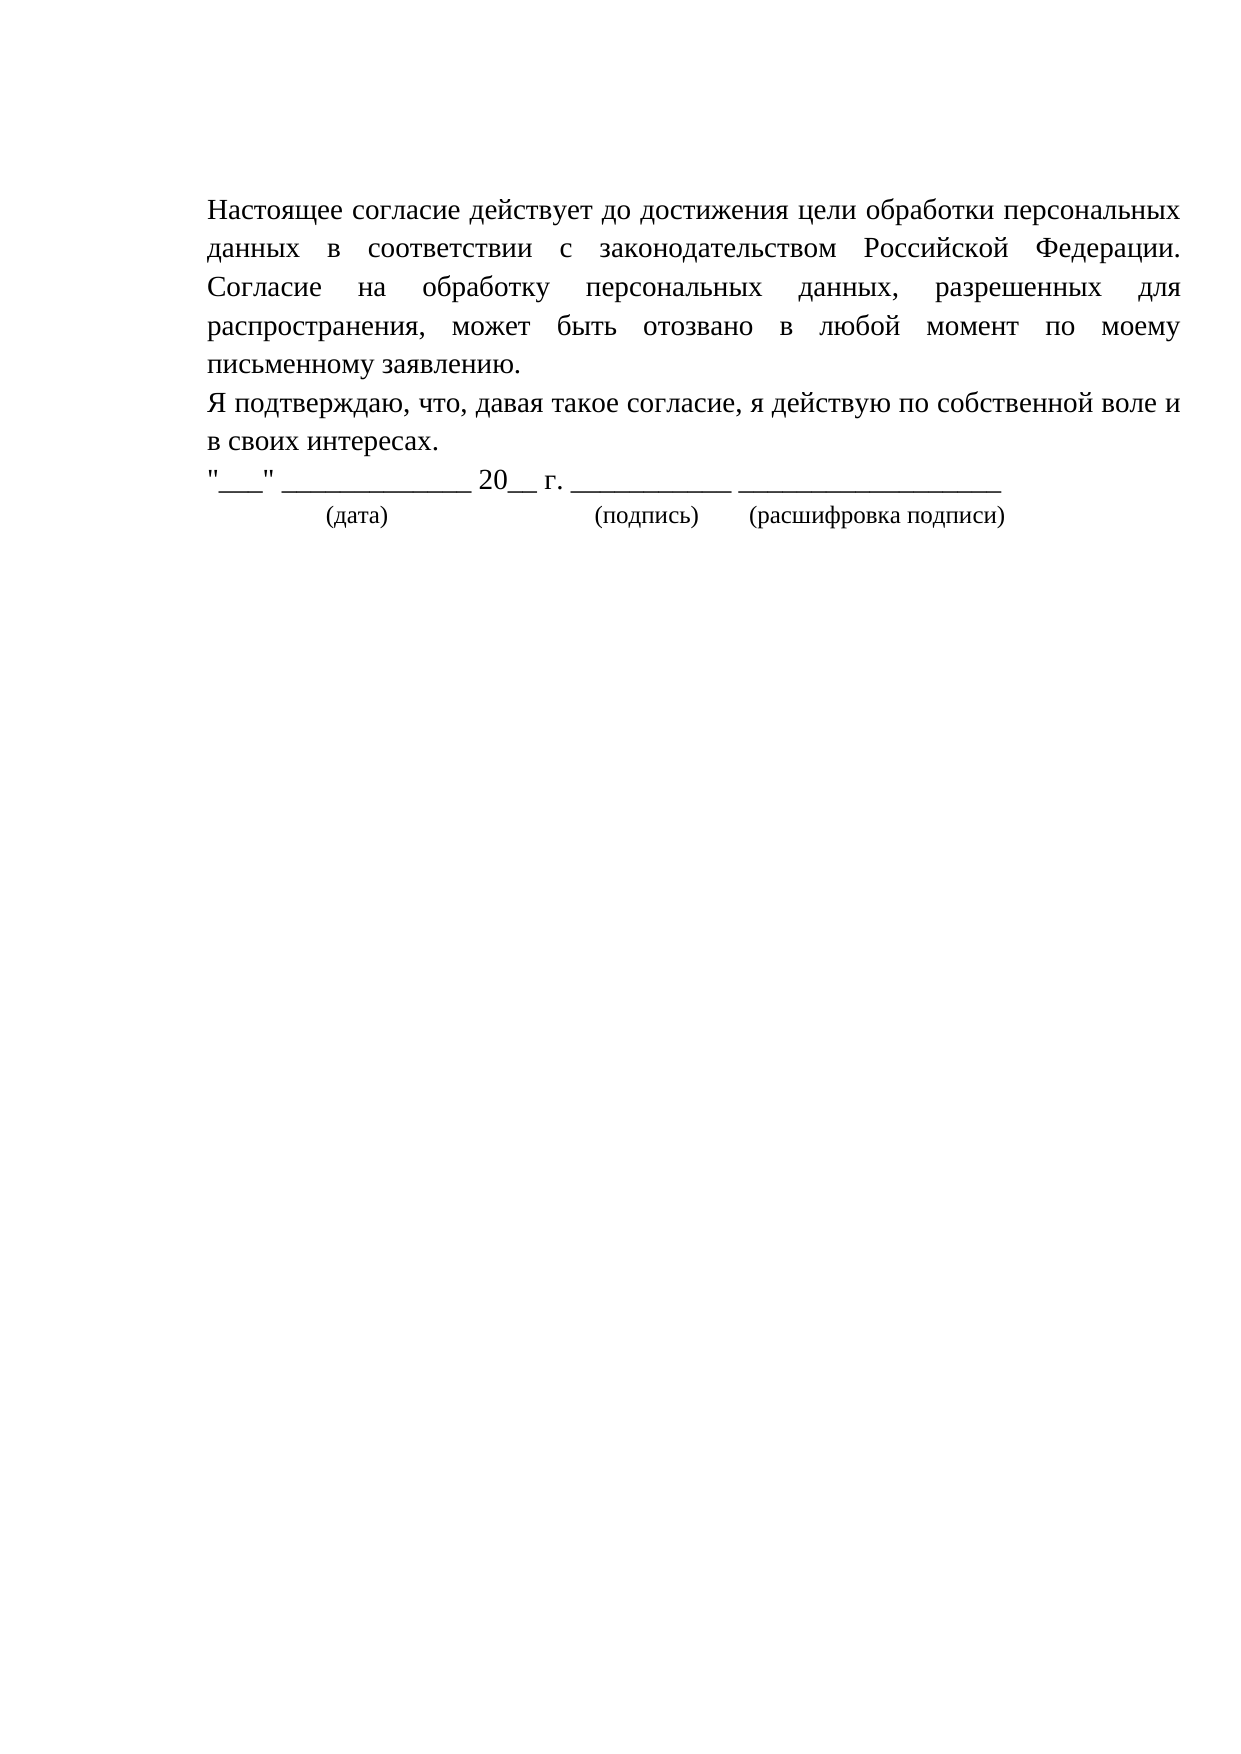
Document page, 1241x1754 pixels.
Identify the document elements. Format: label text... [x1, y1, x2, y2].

text Настоящее согласие действует до достижения цели обработки персональных данных в соответствии с законодательством Российской Федерации. Согласие на обработку персональных данных, разрешенных для распространения, может быть отозвано в любой момент по моему письменному заявлению. [207, 192, 1181, 380]
text Я подтверждаю, что, давая такое согласие, я действую по собственной воле и в своих интересах. [207, 385, 1181, 457]
text "___" _____________ 20__ г. ___________ __________________ [207, 462, 1181, 495]
text (дата) (подпись) (расшифровка подписи) [207, 500, 1181, 529]
